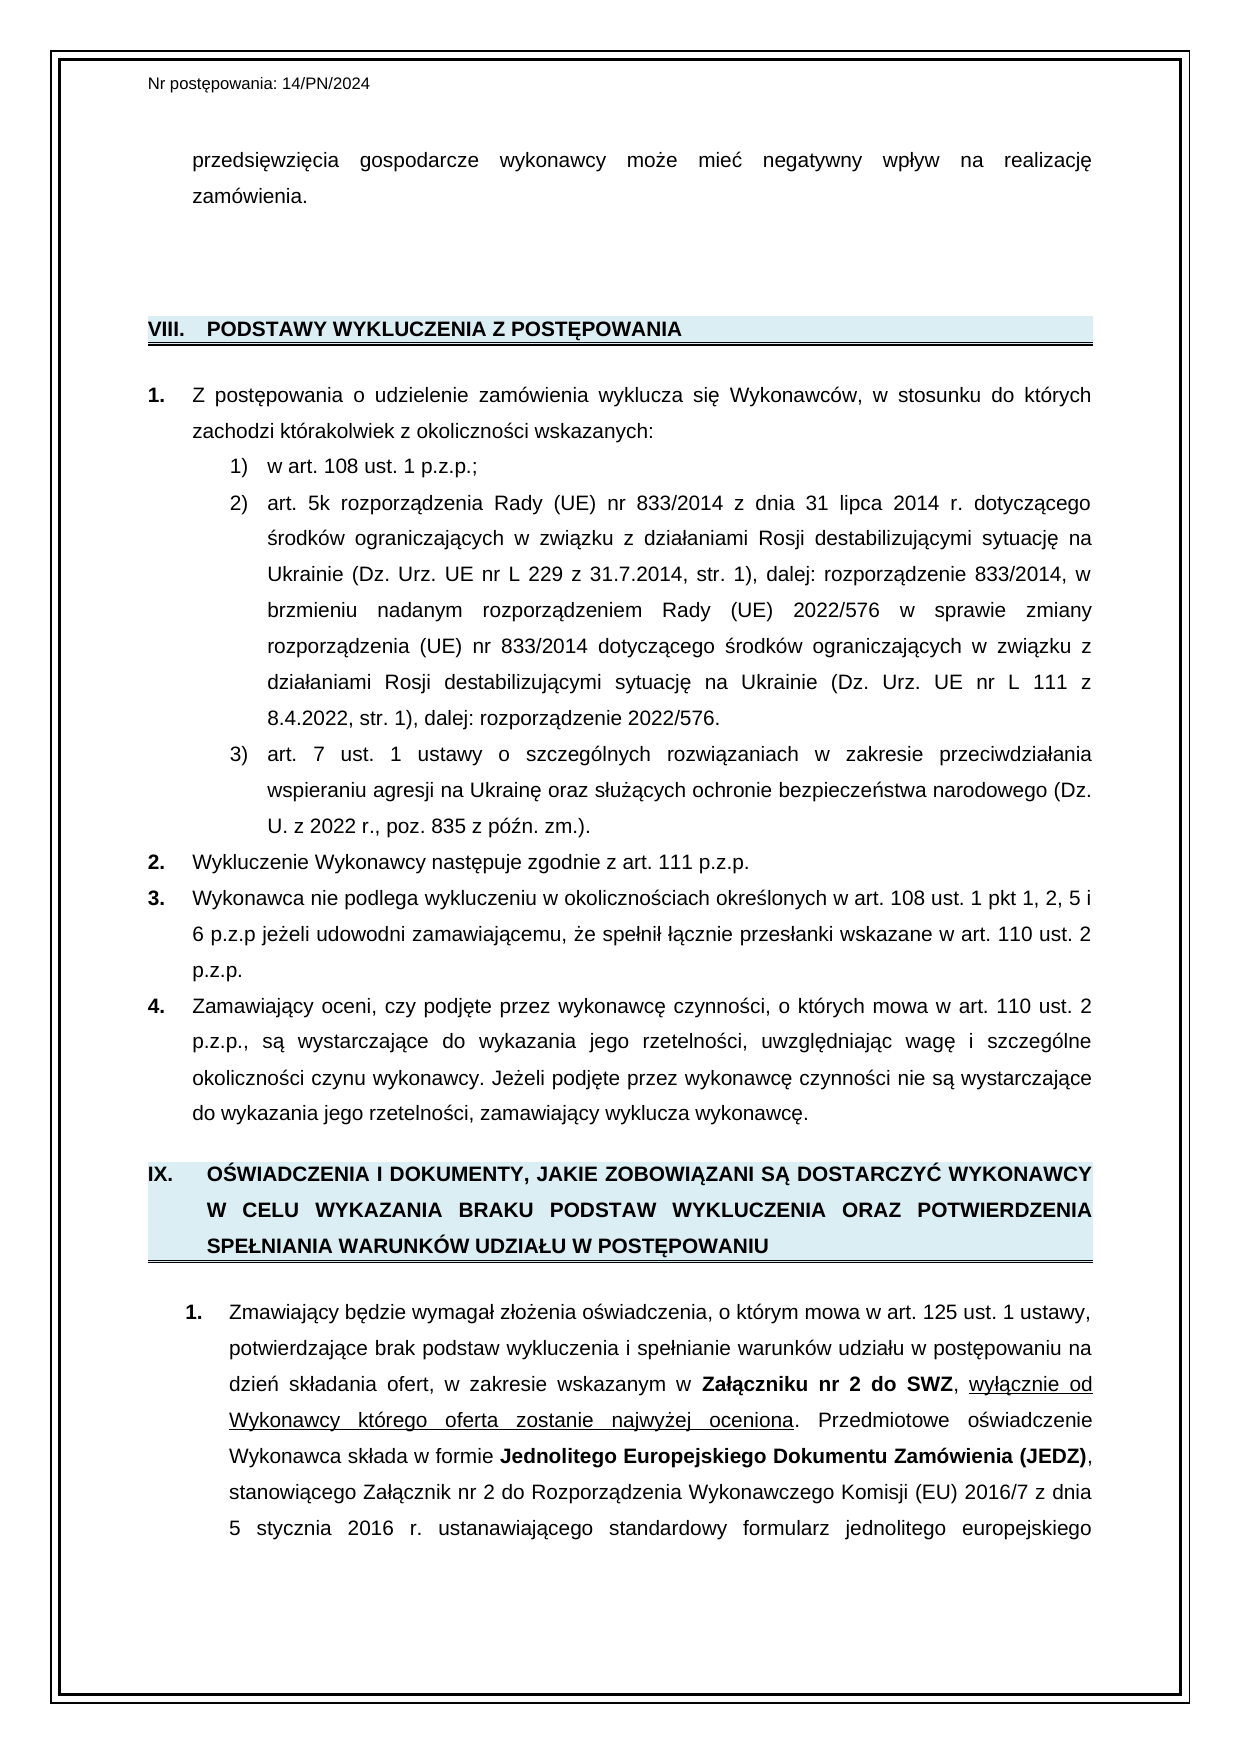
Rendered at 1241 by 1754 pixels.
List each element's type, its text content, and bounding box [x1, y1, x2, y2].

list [185, 1300, 1093, 1540]
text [148, 148, 1093, 207]
list art. 5k rozporządzenia Rady (UE) nr 833/2014 z dnia 31 lipca 2014 r. dotyczącego środków ograniczających w związku z działaniami Rosji destabilizującymi sytuację na Ukrainie (Dz. Urz. UE nr L 229 z 31.7.2014, str. 1), dalej: rozporządzenie 833/2014, w brzmieniu nadanym rozporządzeniem Rady (UE) 2022/576 w sprawie zmiany rozporządzenia (UE) nr 833/2014 dotyczącego środków ograniczających w związku z działaniami Rosji destabilizującymi sytuację na Ukrainie (Dz. Urz. UE nr L 111 z 8.4.2022, str. 1), dalej: rozporządzenie 2022/576. [229, 490, 1093, 730]
text VIII. PODSTAWY WYKLUCZENIA Z POSTĘPOWANIA [148, 316, 1093, 342]
text 1. Z postępowania o udzielenie zamówienia wyklucza się Wykonawców, w stosunku do których zachodzi którakolwiek z okoliczności wskazanych: [148, 382, 1093, 442]
list art. 7 ust. 1 ustawy o szczególnych rozwiązaniach w zakresie przeciwdziałania wspieraniu agresji na Ukrainę oraz służących ochronie bezpieczeństwa narodowego (Dz. U. z 2022 r., poz. 835 z późn. zm.). [229, 742, 1093, 838]
list w art. 108 ust. 1 p.z.p.; [229, 454, 1093, 478]
text IX. OŚWIADCZENIA I DOKUMENTY, JAKIE ZOBOWIĄZANI SĄ DOSTARCZYĆ WYKONAWCY W CELU WYKAZANIA BRAKU PODSTAW WYKLUCZENIA ORAZ POTWIERDZENIA SPEŁNIANIA WARUNKÓW UDZIAŁU W POSTĘPOWANIU [148, 1162, 1093, 1260]
text 2. Wykluczenie Wykonawcy następuje zgodnie z art. 111 p.z.p. [148, 850, 1093, 874]
text 3. Wykonawca nie podlega wykluczeniu w okolicznościach określonych w art. 108 ust. 1 pkt 1, 2, 5 i 6 p.z.p jeżeli udowodni zamawiającemu, że spełnił łącznie przesłanki wskazane w art. 110 ust. 2 p.z.p. [148, 886, 1093, 981]
text 4. Zamawiający oceni, czy podjęte przez wykonawcę czynności, o których mowa w art. 110 ust. 2 p.z.p., są wystarczające do wykazania jego rzetelności, uwzględniając wagę i szczególne okoliczności czynu wykonawcy. Jeżeli podjęte przez wykonawcę czynności nie są wystarczające do wykazania jego rzetelności, zamawiający wyklucza wykonawcę. [148, 993, 1093, 1125]
